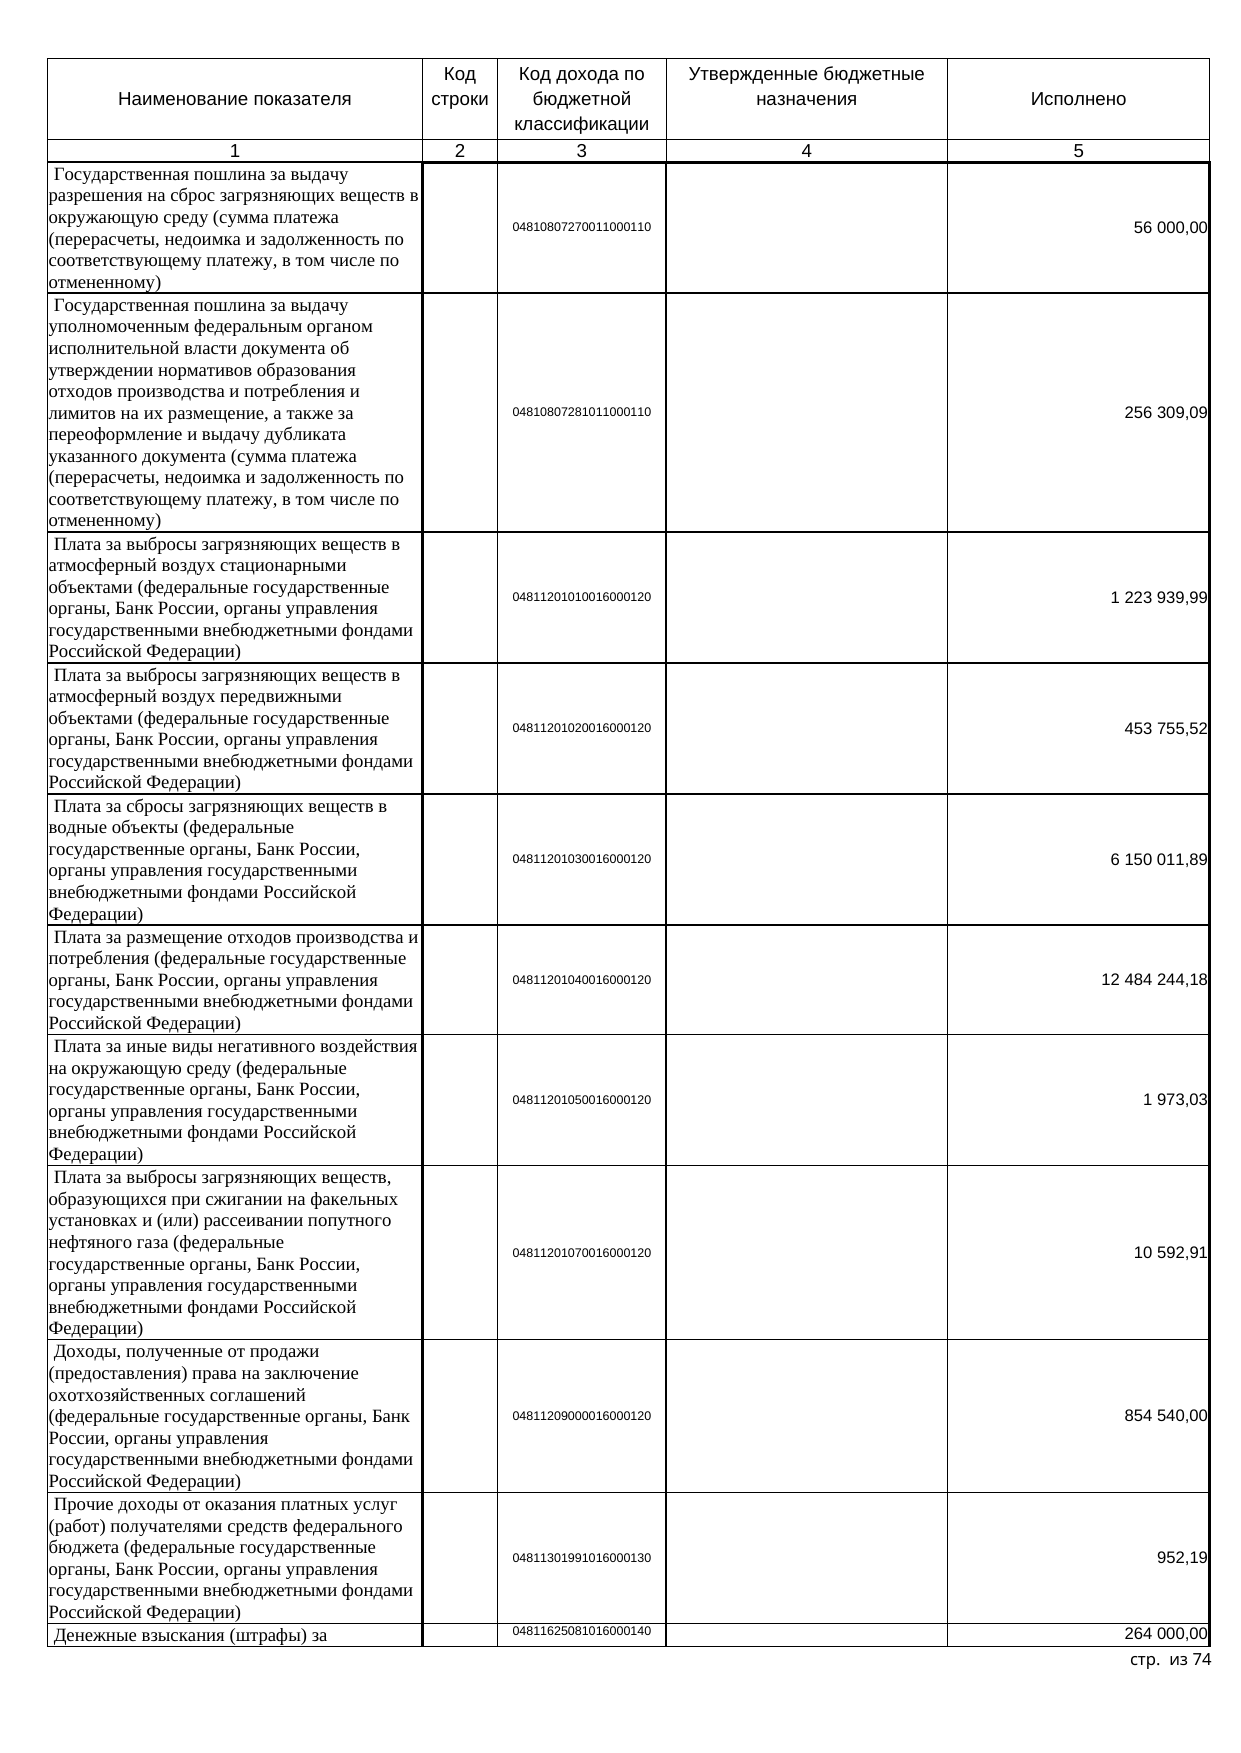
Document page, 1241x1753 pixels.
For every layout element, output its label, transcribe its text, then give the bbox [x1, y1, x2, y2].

table_cell 1 973,03 [948, 1035, 1208, 1164]
table_cell [424, 926, 497, 1033]
table_cell 04810807270011000110 [498, 164, 665, 292]
table_cell [667, 1340, 947, 1491]
table_cell 04811209000016000120 [498, 1340, 665, 1491]
table_cell 04811201010016000120 [498, 533, 665, 662]
table_cell Прочие доходы от оказания платных услуг (работ) получателями средств федерального бюджета (федеральные государственные органы, Банк России, органы управления государственными внебюджетными фондами Российской Федерации) [48, 1493, 421, 1622]
table_cell 4 [667, 140, 947, 161]
table_cell [667, 164, 947, 292]
table_cell [667, 1166, 947, 1339]
table_header Код дохода по [498, 59, 666, 88]
table_cell 04811301991016000130 [498, 1493, 665, 1622]
table_cell назначения [667, 88, 947, 110]
table_cell [667, 795, 947, 924]
table_cell 453 755,52 [948, 664, 1208, 793]
table_cell 2 [423, 140, 497, 161]
table_cell 1 223 939,99 [948, 533, 1208, 662]
table_cell [667, 664, 947, 793]
table_cell бюджетной [498, 88, 666, 110]
table_cell [424, 164, 497, 292]
table_cell Плата за выбросы загрязняющих веществ, образующихся при сжигании на факельных установках и (или) рассеивании попутного нефтяного газа (федеральные государственные органы, Банк России, органы управления государственными внебюджетными фондами Российской Федерации) [48, 1166, 421, 1339]
table_cell 1 [48, 140, 422, 161]
table_cell строки [423, 88, 497, 110]
table_cell [424, 1340, 497, 1491]
table_cell Плата за сбросы загрязняющих веществ в водные объекты (федеральные государственные органы, Банк России, органы управления государственными внебюджетными фондами Российской Федерации) [48, 795, 421, 924]
table_cell 56 000,00 [948, 164, 1208, 292]
table_cell 04811625081016000140 [498, 1624, 665, 1646]
table_cell [423, 110, 497, 138]
table_cell Исполнено [948, 88, 1209, 110]
table_cell 04811201030016000120 [498, 795, 665, 924]
table_cell Плата за выбросы загрязняющих веществ в атмосферный воздух передвижными объектами (федеральные государственные органы, Банк России, органы управления государственными внебюджетными фондами Российской Федерации) [48, 664, 421, 793]
table_cell 6 150 011,89 [948, 795, 1208, 924]
table_cell Плата за иные виды негативного воздействия на окружающую среду (федеральные государственные органы, Банк России, органы управления государственными внебюджетными фондами Российской Федерации) [48, 1035, 421, 1164]
table_cell 3 [498, 140, 666, 161]
table_cell [667, 110, 947, 138]
table_cell 5 [948, 140, 1209, 161]
table_cell [667, 1035, 947, 1164]
table_cell 04811201020016000120 [498, 664, 665, 793]
table_cell [667, 294, 947, 531]
table_cell [424, 1493, 497, 1622]
table_cell 10 592,91 [948, 1166, 1208, 1339]
table_cell [424, 294, 497, 531]
table_cell [424, 795, 497, 924]
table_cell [48, 1624, 421, 1646]
table_cell Наименование показателя [48, 88, 422, 110]
table_cell 854 540,00 [948, 1340, 1208, 1491]
table_cell классификации [498, 110, 666, 138]
table_cell [424, 664, 497, 793]
table_cell [667, 1624, 947, 1646]
table_header [48, 59, 422, 88]
table_cell Государственная пошлина за выдачу уполномоченным федеральным органом исполнительной власти документа об утверждении нормативов образования отходов производства и потребления и лимитов на их размещение, а также за переоформление и выдачу дубликата указанного документа (сумма платежа (перерасчеты, недоимка и задолженность по соответствующему платежу, в том числе по отмененному) [48, 294, 421, 531]
table_cell [48, 110, 422, 138]
table_header [948, 59, 1209, 88]
table_cell [948, 110, 1209, 138]
table_cell [667, 926, 947, 1033]
table_cell [424, 1035, 497, 1164]
table_cell 04811201040016000120 [498, 926, 665, 1033]
table_cell [424, 1624, 497, 1646]
table_cell 12 484 244,18 [948, 926, 1208, 1033]
table_cell 264 000,00 [948, 1624, 1208, 1646]
table_cell 04810807281011000110 [498, 294, 665, 531]
table_cell Плата за выбросы загрязняющих веществ в атмосферный воздух стационарными объектами (федеральные государственные органы, Банк России, органы управления государственными внебюджетными фондами Российской Федерации) [48, 533, 421, 662]
table_cell 04811201070016000120 [498, 1166, 665, 1339]
table_cell 952,19 [948, 1493, 1208, 1622]
table_cell Государственная пошлина за выдачу разрешения на сброс загрязняющих веществ в окружающую среду (сумма платежа (перерасчеты, недоимка и задолженность по соответствующему платежу, в том числе по отмененному) [48, 163, 421, 292]
table_cell Доходы, полученные от продажи (предоставления) права на заключение охотхозяйственных соглашений (федеральные государственные органы, Банк России, органы управления государственными внебюджетными фондами Российской Федерации) [48, 1340, 421, 1491]
table_header Код [423, 59, 497, 88]
table_cell [424, 1166, 497, 1339]
table_header Утвержденные бюджетные [667, 59, 947, 88]
table_cell [424, 533, 497, 662]
table_cell [667, 1493, 947, 1622]
table_cell Плата за размещение отходов производства и потребления (федеральные государственные органы, Банк России, органы управления государственными внебюджетными фондами Российской Федерации) [48, 926, 421, 1033]
table_cell 04811201050016000120 [498, 1035, 665, 1164]
table_cell [667, 533, 947, 662]
table_cell 256 309,09 [948, 294, 1208, 531]
